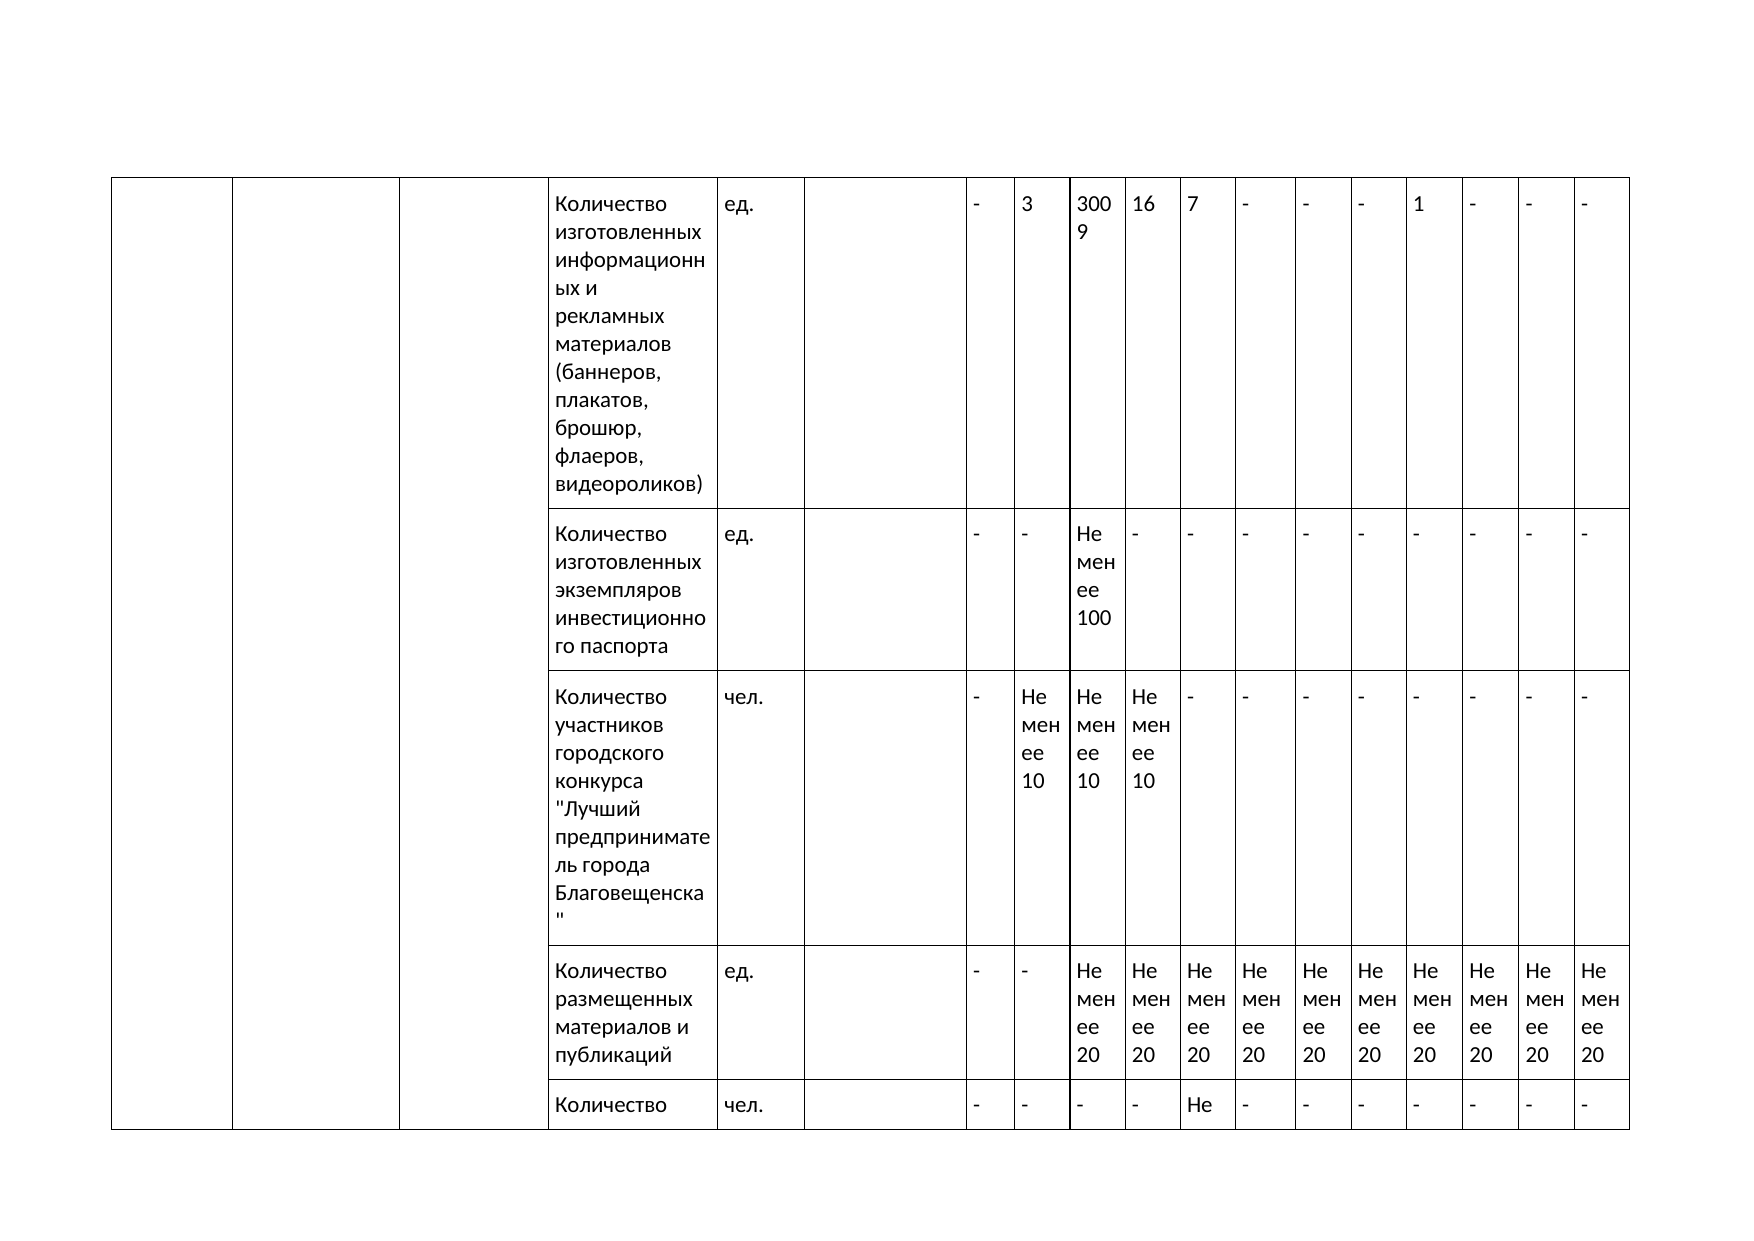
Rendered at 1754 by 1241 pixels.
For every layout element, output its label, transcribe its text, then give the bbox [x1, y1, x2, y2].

table_cell 3009 [1071, 178, 1125, 508]
table_cell 3 [1015, 178, 1069, 508]
table_cell Количество изготовленных экземпляров инвестиционного паспорта [549, 509, 717, 670]
table_cell - [1015, 1080, 1069, 1129]
table_cell - [1236, 509, 1295, 670]
table_cell - [1015, 946, 1069, 1079]
table_cell - [967, 946, 1014, 1079]
table_cell [805, 1080, 966, 1129]
table_cell - [1126, 509, 1180, 670]
table_cell - [1296, 178, 1351, 508]
table_cell - [1352, 178, 1406, 508]
table_cell Не менее 20 [1519, 946, 1574, 1079]
table_cell Не менее 20 [1181, 946, 1235, 1079]
table_cell - [1407, 509, 1462, 670]
table_cell [805, 178, 966, 508]
table_cell - [1519, 1080, 1574, 1129]
table_cell - [1296, 671, 1351, 944]
table_cell - [1236, 1080, 1295, 1129]
table_cell - [1519, 671, 1574, 944]
table_cell 16 [1126, 178, 1180, 508]
table_cell - [1575, 509, 1629, 670]
table_cell Не менее 20 [1463, 946, 1518, 1079]
table_cell - [1236, 671, 1295, 944]
table_cell Не менее 10 [1015, 671, 1069, 944]
table_cell [805, 671, 966, 944]
table_cell - [1575, 178, 1629, 508]
table_cell - [1519, 178, 1574, 508]
table_cell Не менее 20 [1296, 946, 1351, 1079]
table_cell Количество участников городского конкурса "Лучший предприниматель города Благовещенска" [549, 671, 717, 944]
table_cell 1 [1407, 178, 1462, 508]
table_cell - [1575, 671, 1629, 944]
table_cell - [967, 509, 1014, 670]
table_cell - [1463, 509, 1518, 670]
table_cell Не менее 20 [1236, 946, 1295, 1079]
table_cell - [967, 178, 1014, 508]
table_cell ед. [718, 509, 804, 670]
table_cell Не менее 14 [1181, 1080, 1235, 1129]
table_cell [805, 509, 966, 670]
table_cell - [1126, 1080, 1180, 1129]
table_cell Не менее 20 [1575, 946, 1629, 1079]
table_cell - [967, 1080, 1014, 1129]
table_cell - [1407, 1080, 1462, 1129]
table_cell - [1181, 671, 1235, 944]
table_cell - [1352, 1080, 1406, 1129]
table_cell - [1575, 1080, 1629, 1129]
table_cell Не менее 20 [1407, 946, 1462, 1079]
table_cell - [1463, 671, 1518, 944]
table_cell - [1015, 509, 1069, 670]
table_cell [549, 1080, 717, 1129]
table_cell Не менее 100 [1071, 509, 1125, 670]
table_cell - [1463, 1080, 1518, 1129]
table_cell - [1071, 1080, 1125, 1129]
table_cell - [967, 671, 1014, 944]
table_cell Не менее 20 [1071, 946, 1125, 1079]
table_cell - [1463, 178, 1518, 508]
table_cell Не менее 20 [1126, 946, 1180, 1079]
table_cell Количество размещенных материалов и публикаций [549, 946, 717, 1079]
table_cell - [1296, 1080, 1351, 1129]
table_cell Не менее 20 [1352, 946, 1406, 1079]
table_cell - [1296, 509, 1351, 670]
table_cell чел. [718, 1080, 804, 1129]
table_cell чел. [718, 671, 804, 944]
table_cell - [1352, 509, 1406, 670]
table_cell 7 [1181, 178, 1235, 508]
table_cell Не менее 10 [1126, 671, 1180, 944]
table_cell Количество изготовленных информационных и рекламных материалов (баннеров, плакатов, брошюр, флаеров, видеороликов) [549, 178, 717, 508]
table_cell - [1181, 509, 1235, 670]
table_cell - [1236, 178, 1295, 508]
table_cell - [1519, 509, 1574, 670]
table_cell Не менее 10 [1071, 671, 1125, 944]
table_cell ед. [718, 178, 804, 508]
table_cell [805, 946, 966, 1079]
table_cell - [1407, 671, 1462, 944]
table_cell ед. [718, 946, 804, 1079]
table_cell - [1352, 671, 1406, 944]
